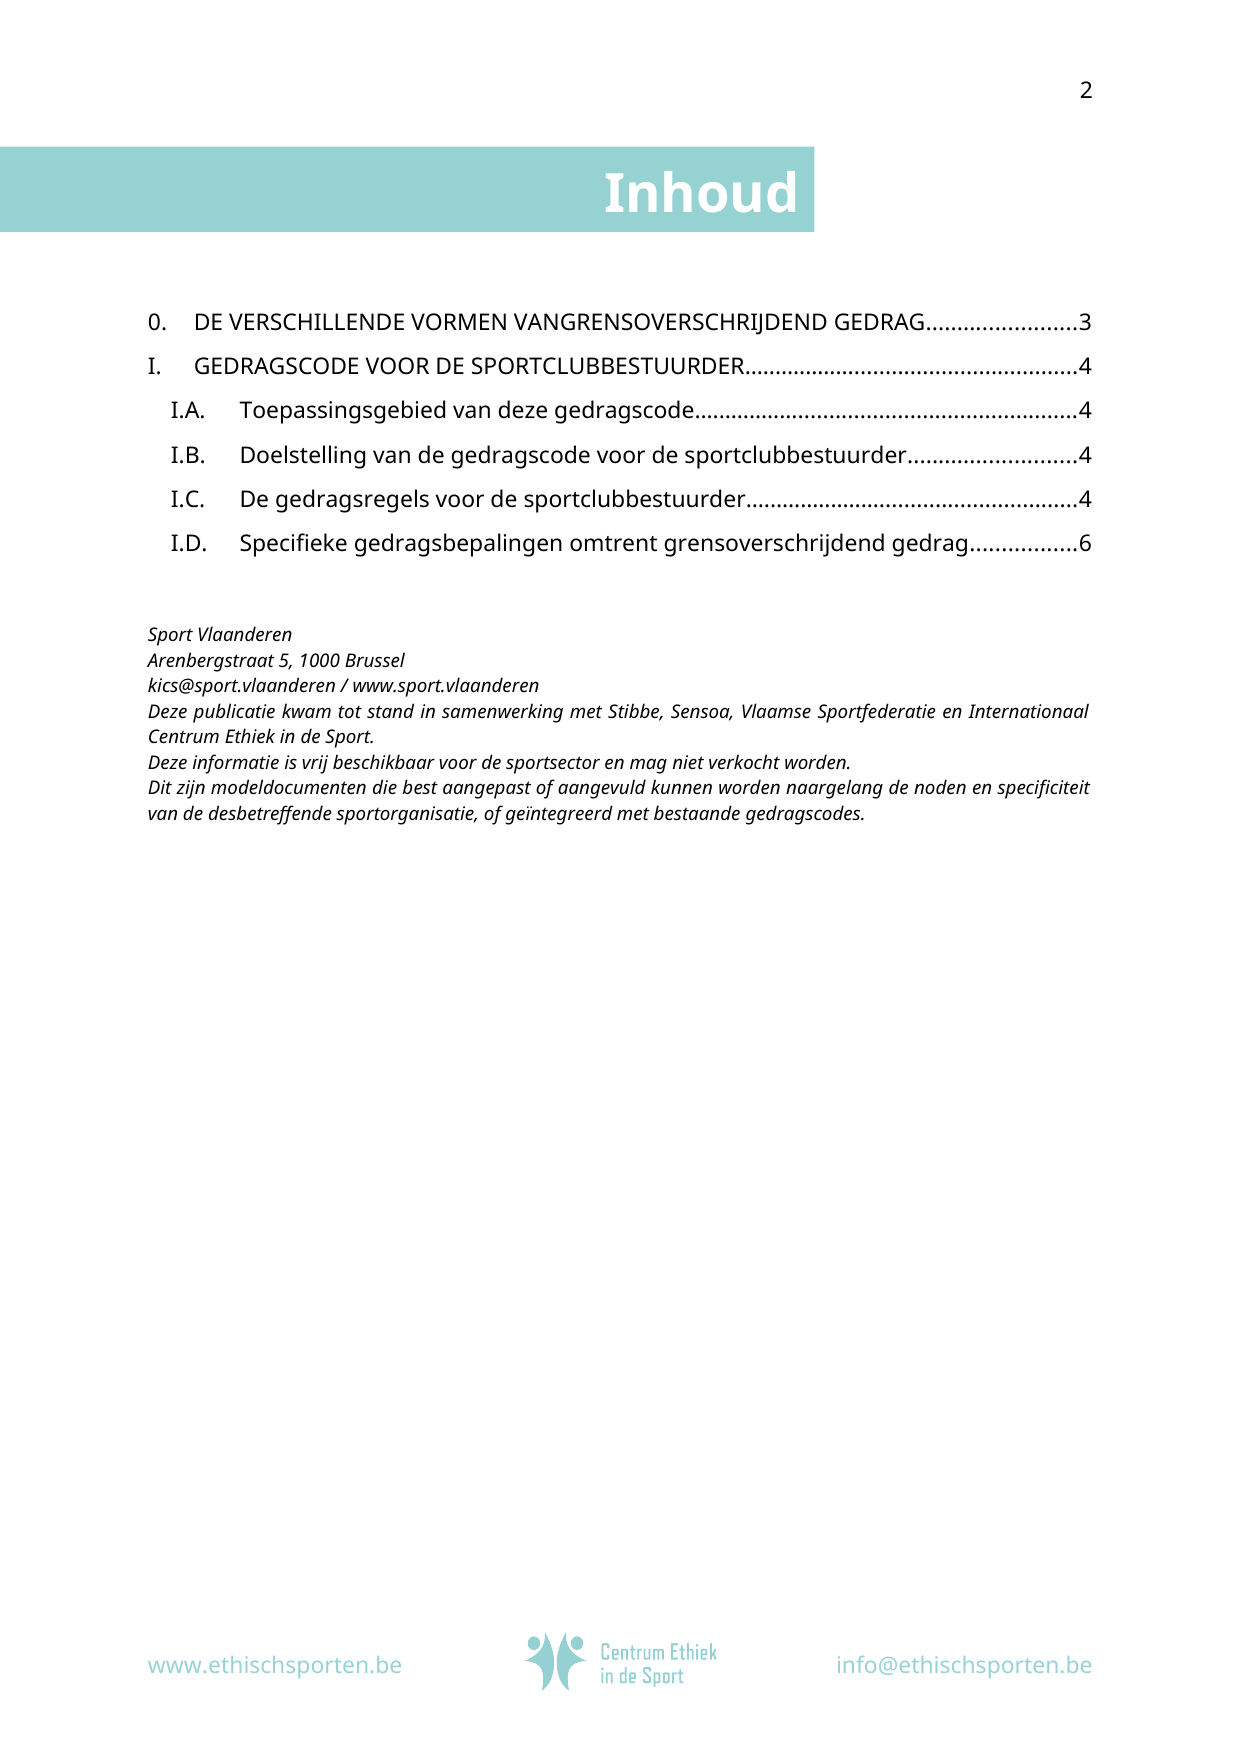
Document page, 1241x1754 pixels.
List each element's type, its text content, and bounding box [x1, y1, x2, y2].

text Deze informatie is vrij beschikbaar voor de sportsector en mag niet verkocht worden. [148, 749, 1093, 774]
text kics@sport.vlaanderen / www.sport.vlaanderen [148, 672, 1093, 698]
text Deze publicatie kwam tot stand in samenwerking met Stibbe, Sensoa, Vlaamse Sportfederatie en Internationaal Centrum Ethiek in de Sport. [148, 698, 1093, 749]
text Arenbergstraat 5, 1000 Brussel [148, 647, 1093, 672]
text Dit zijn modeldocumenten die best aangepast of aangevuld kunnen worden naargelang de noden en specificiteit van de desbetreffende sportorganisatie, of geïntegreerd met bestaande gedragscodes. [148, 774, 1093, 826]
picture [523, 1631, 717, 1691]
text Sport Vlaanderen [148, 621, 1093, 647]
